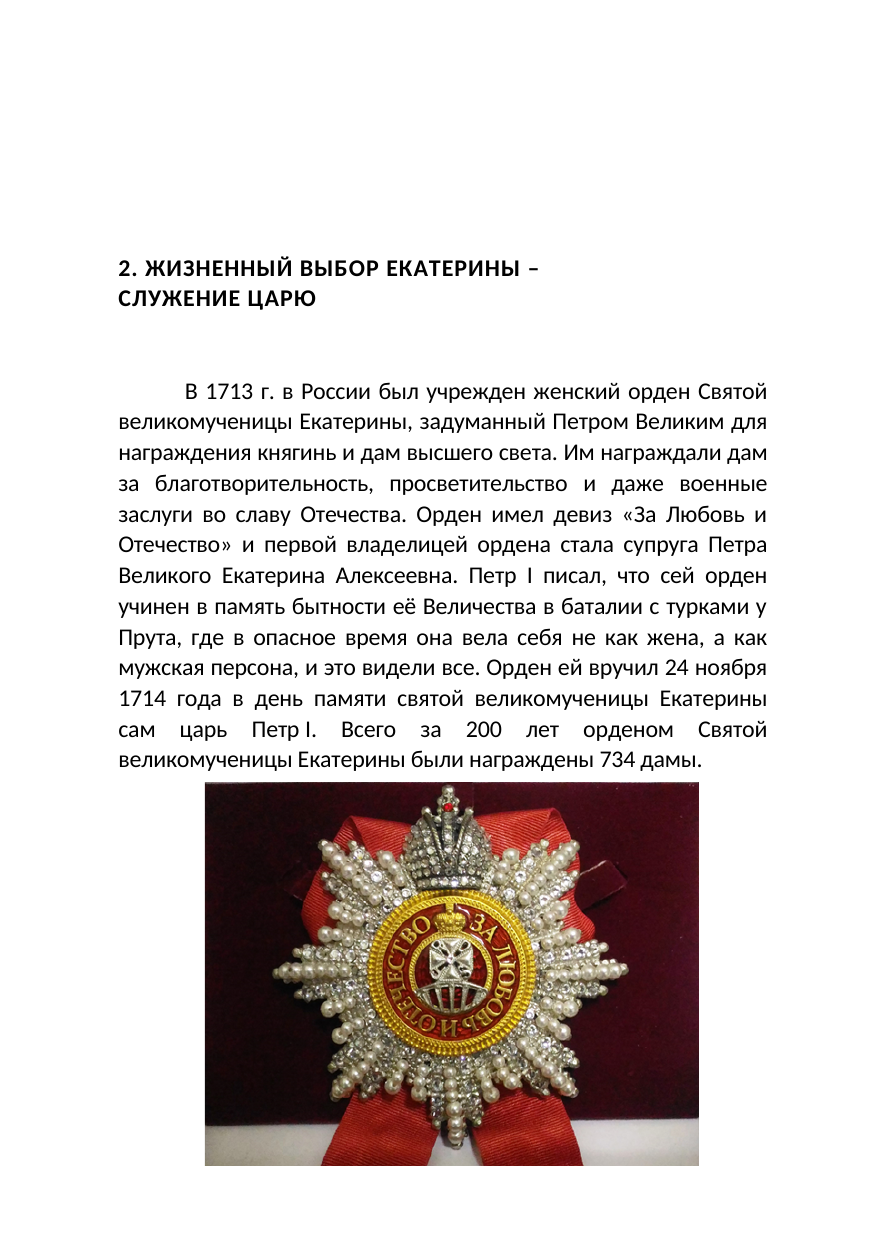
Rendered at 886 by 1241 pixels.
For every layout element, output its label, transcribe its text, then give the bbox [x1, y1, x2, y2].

picture [204, 782, 699, 1166]
text 2. ЖИЗНЕННЫЙ ВЫБОР ЕКАТЕРИНЫ – СЛУЖЕНИЕ ЦАРЮ [118, 253, 768, 313]
text В 1713 г. в России был учрежден женский орден Святой великомученицы Екатерины, задуманный Петром Великим для награждения княгинь и дам высшего света. Им награждали дам за благотворительность, просветительство и даже военные заслуги во славу Отечества. Орден имел девиз «За Любовь и Отечество» и первой владелицей ордена стала супруга Петра Великого Екатерина Алексеевна. Петр I писал, что сей орден учинен в память бытности её Величества в баталии с турками у Прута, где в опасное время она вела себя не как жена, а как мужская персона, и это видели все. Орден ей вручил 24 ноября 1714 года в день памяти святой великомученицы Екатерины сам царь Петр I. Всего за 200 лет орденом Святой великомученицы Екатерины были награждены 734 дамы. [118, 376, 768, 774]
